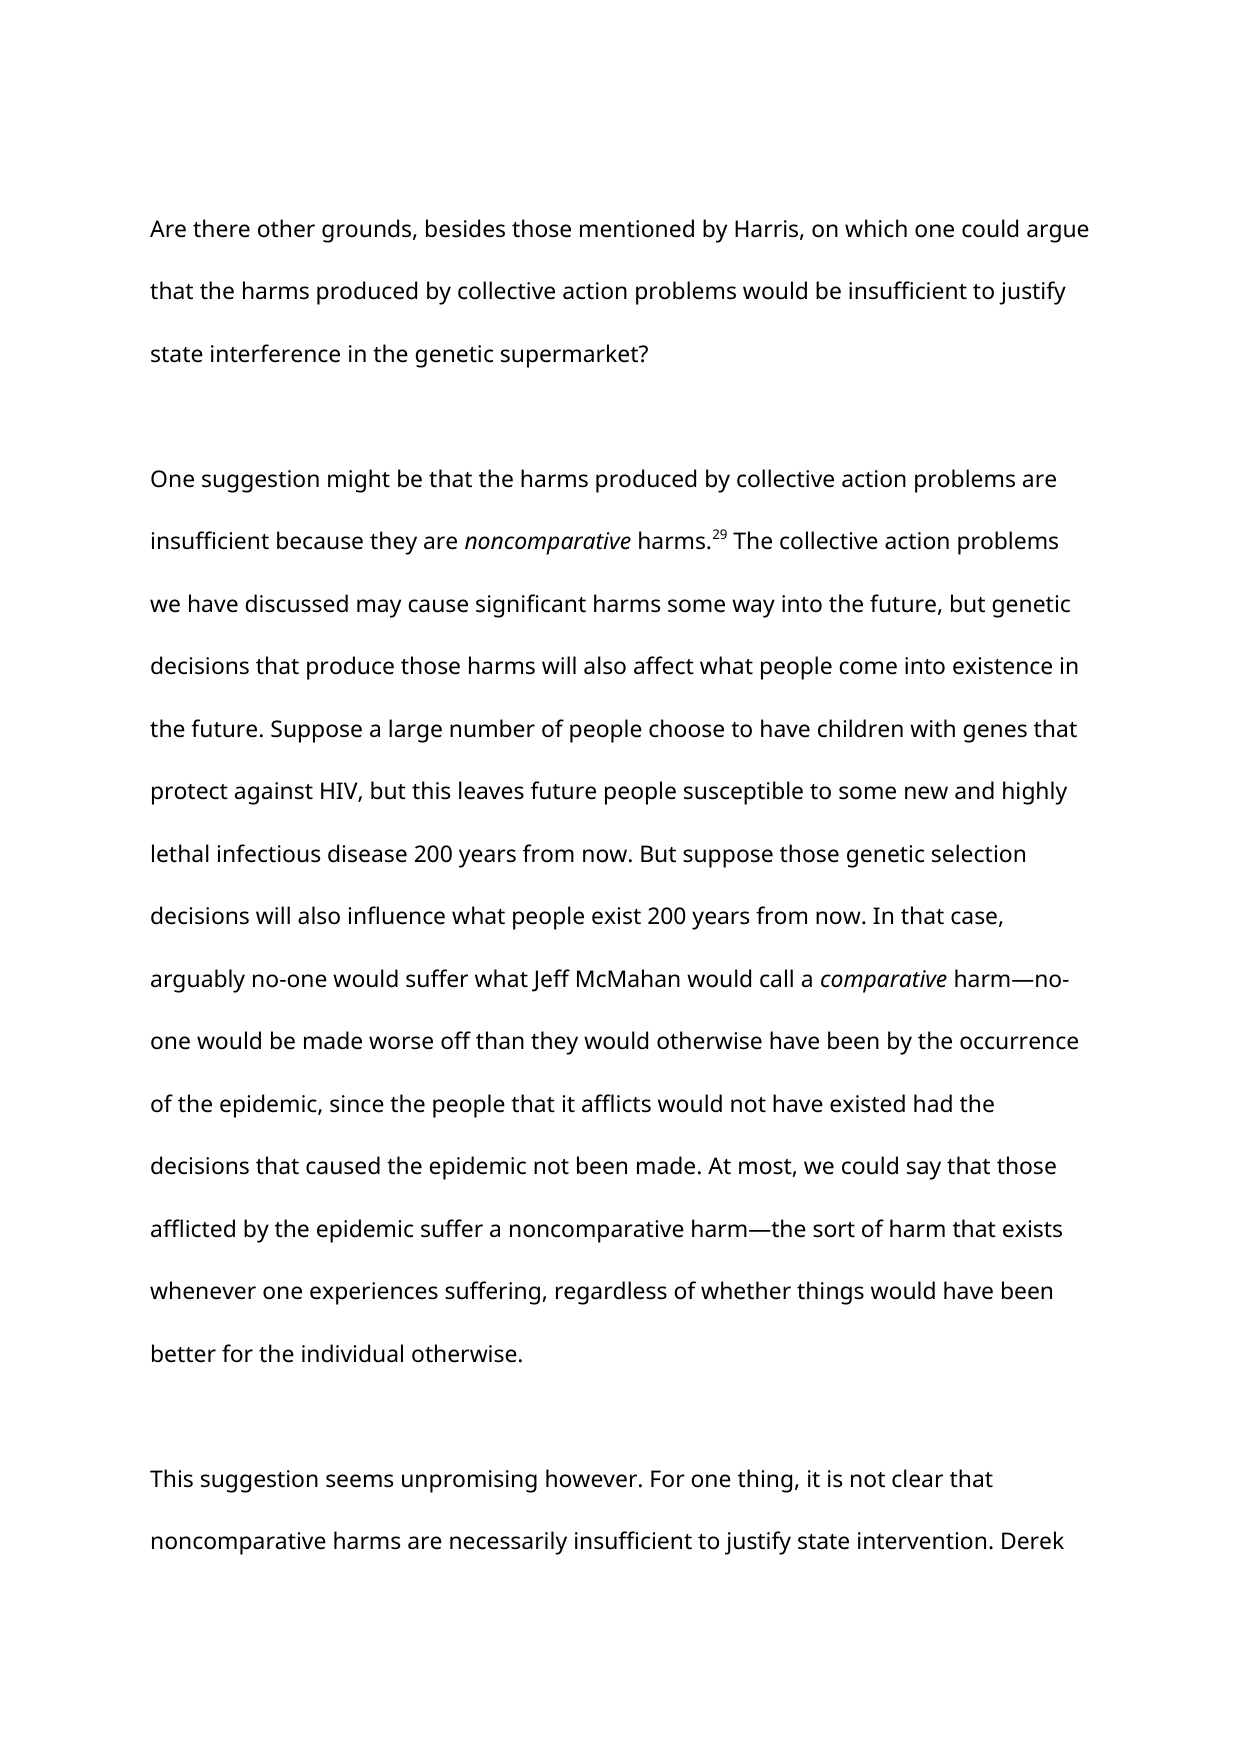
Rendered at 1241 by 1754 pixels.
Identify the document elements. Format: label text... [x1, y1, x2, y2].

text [150, 1462, 1090, 1556]
text One suggestion might be that the harms produced by collective action problems are insufficient because they are noncomparative harms. The collective action problems we have discussed may cause significant harms some way into the future, but genetic decisions that produce those harms will also affect what people come into existence in the future. Suppose a large number of people choose to have children with genes that protect against HIV, but this leaves future people susceptible to some new and highly lethal infectious disease 200 years from now. But suppose those genetic selection decisions will also influence what people exist 200 years from now. In that case, arguably no-one would suffer what Jeff McMahan would call a comparative harm—no-one would be made worse off than they would otherwise have been by the occurrence of the epidemic, since the people that it afflicts would not have existed had the decisions that caused the epidemic not been made. At most, we could say that those afflicted by the epidemic suffer a noncomparative harm—the sort of harm that exists whenever one experiences suffering, regardless of whether things would have been better for the individual otherwise. [150, 462, 1090, 1369]
text Are there other grounds, besides those mentioned by Harris, on which one could argue that the harms produced by collective action problems would be insufficient to justify state interference in the genetic supermarket? [150, 212, 1090, 369]
